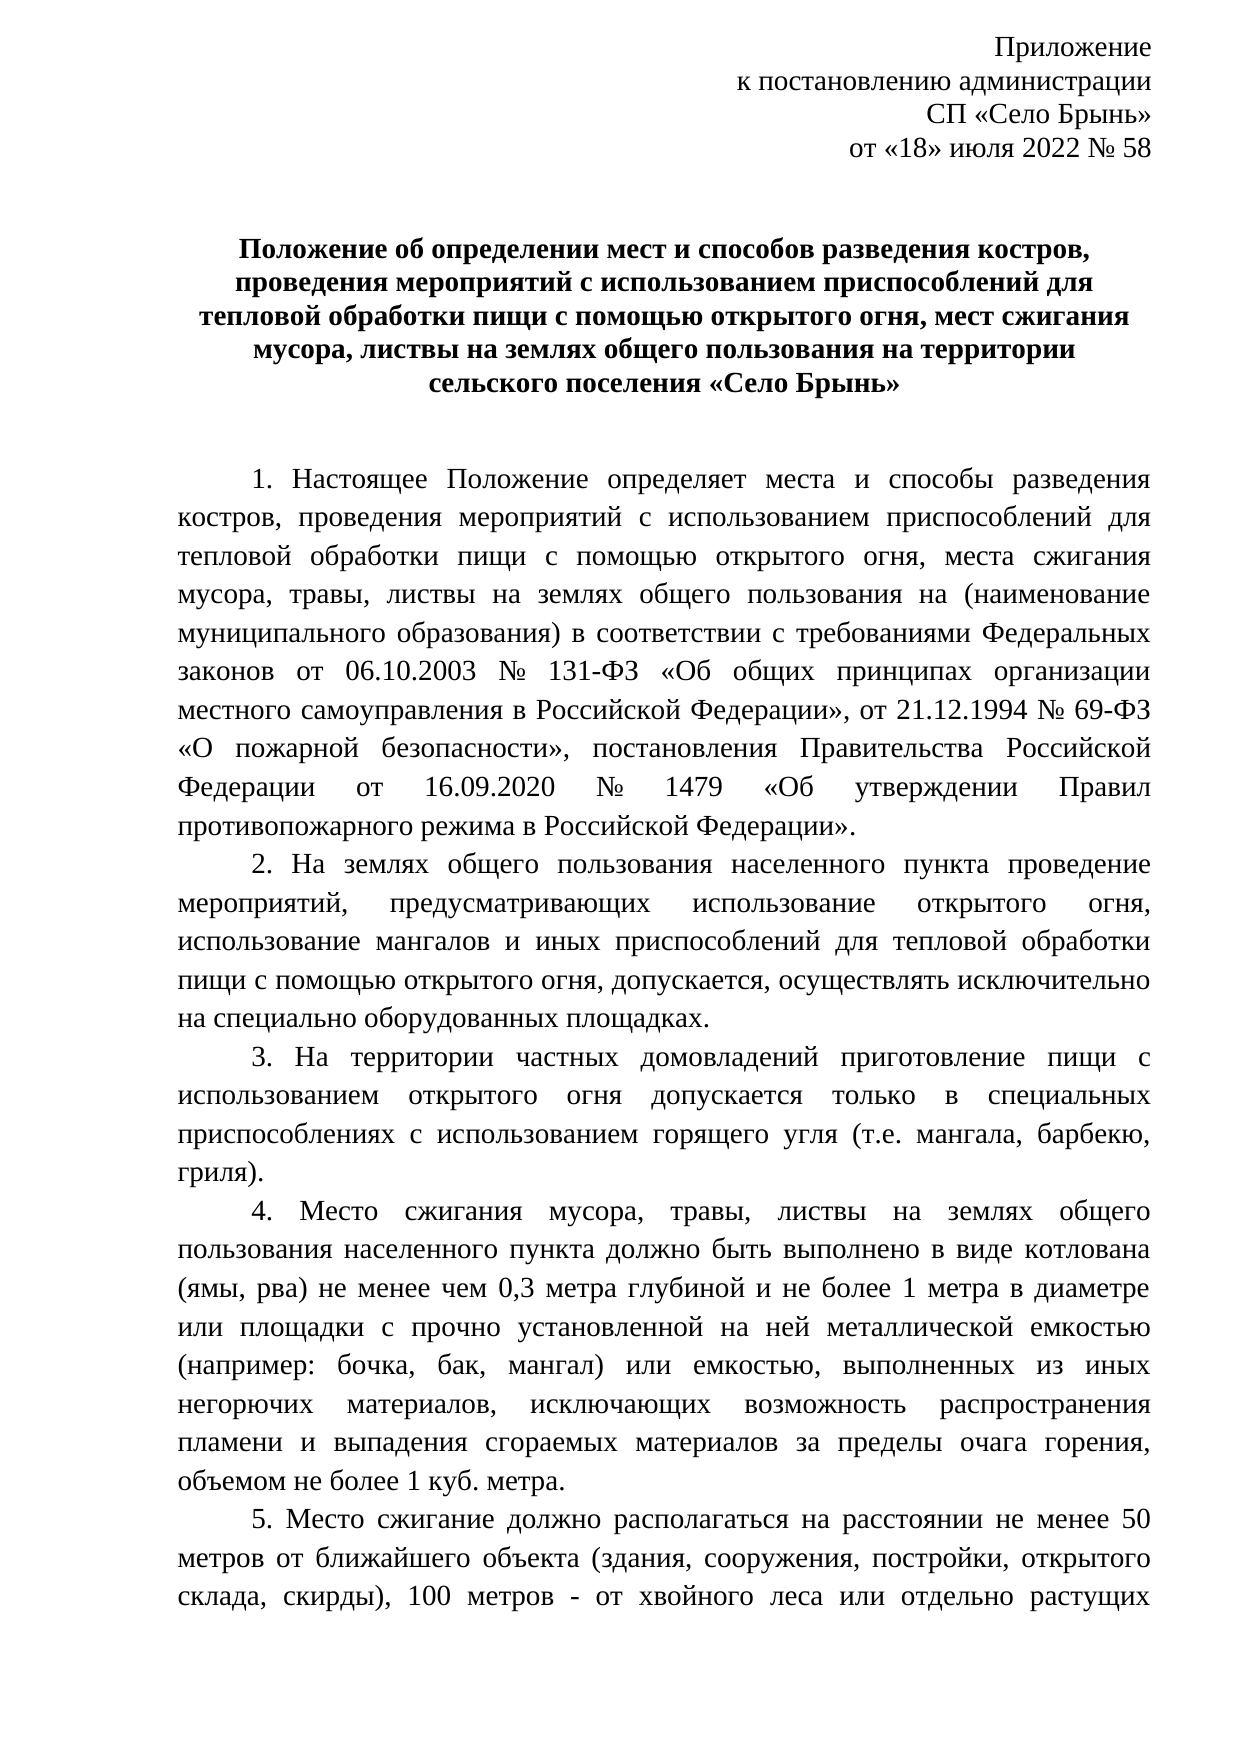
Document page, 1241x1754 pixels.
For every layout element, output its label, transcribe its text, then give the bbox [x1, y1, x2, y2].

text от «18» июля 2022 № 58 [738, 130, 1152, 164]
text 4. Место сжигания мусора, травы, листвы на землях общего пользования населенного пункта должно быть выполнено в виде котлована (ямы, рва) не менее чем 0,3 метра глубиной и не более 1 метра в диаметре или площадки с прочно установленной на ней металлической емкостью (например: бочка, бак, мангал) или емкостью, выполненных из иных негорючих материалов, исключающих возможность распространения пламени и выпадения сгораемых материалов за пределы очага горения, объемом не более 1 куб. метра. [177, 1193, 1152, 1496]
text 1. Настоящее Положение определяет места и способы разведения костров, проведения мероприятий с использованием приспособлений для тепловой обработки пищи с помощью открытого огня, места сжигания мусора, травы, листвы на землях общего пользования на (наименование муниципального образования) в соответствии с требованиями Федеральных законов от 06.10.2003 № 131-ФЗ «Об общих принципах организации местного самоуправления в Российской Федерации», от 21.12.1994 № 69-ФЗ «О пожарной безопасности», постановления Правительства Российской Федерации от 16.09.2020 № 1479 «Об утверждении Правил противопожарного режима в Российской Федерации». [177, 461, 1152, 769]
text Приложение [738, 29, 1152, 63]
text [177, 1501, 1152, 1612]
text 3. На территории частных домовладений приготовление пищи с использованием открытого огня допускается только в специальных приспособлениях с использованием горящего угля (т.е. мангала, барбекю, гриля). [177, 1039, 1152, 1188]
text к постановлению администрации [709, 63, 1152, 97]
text СП «Село Брынь» [738, 97, 1152, 130]
text сельского поселения «Село Брынь» [177, 365, 1152, 398]
text 2. На землях общего пользования населенного пункта проведение мероприятий, предусматривающих использование открытого огня, использование мангалов и иных приспособлений для тепловой обработки пищи с помощью открытого огня, допускается, осуществлять исключительно на специально оборудованных площадках. [177, 846, 1152, 1034]
text Положение об определении мест и способов разведения костров, проведения мероприятий с использованием приспособлений для тепловой обработки пищи с помощью открытого огня, мест сжигания мусора, листвы на землях общего пользования на территории [177, 231, 1152, 365]
